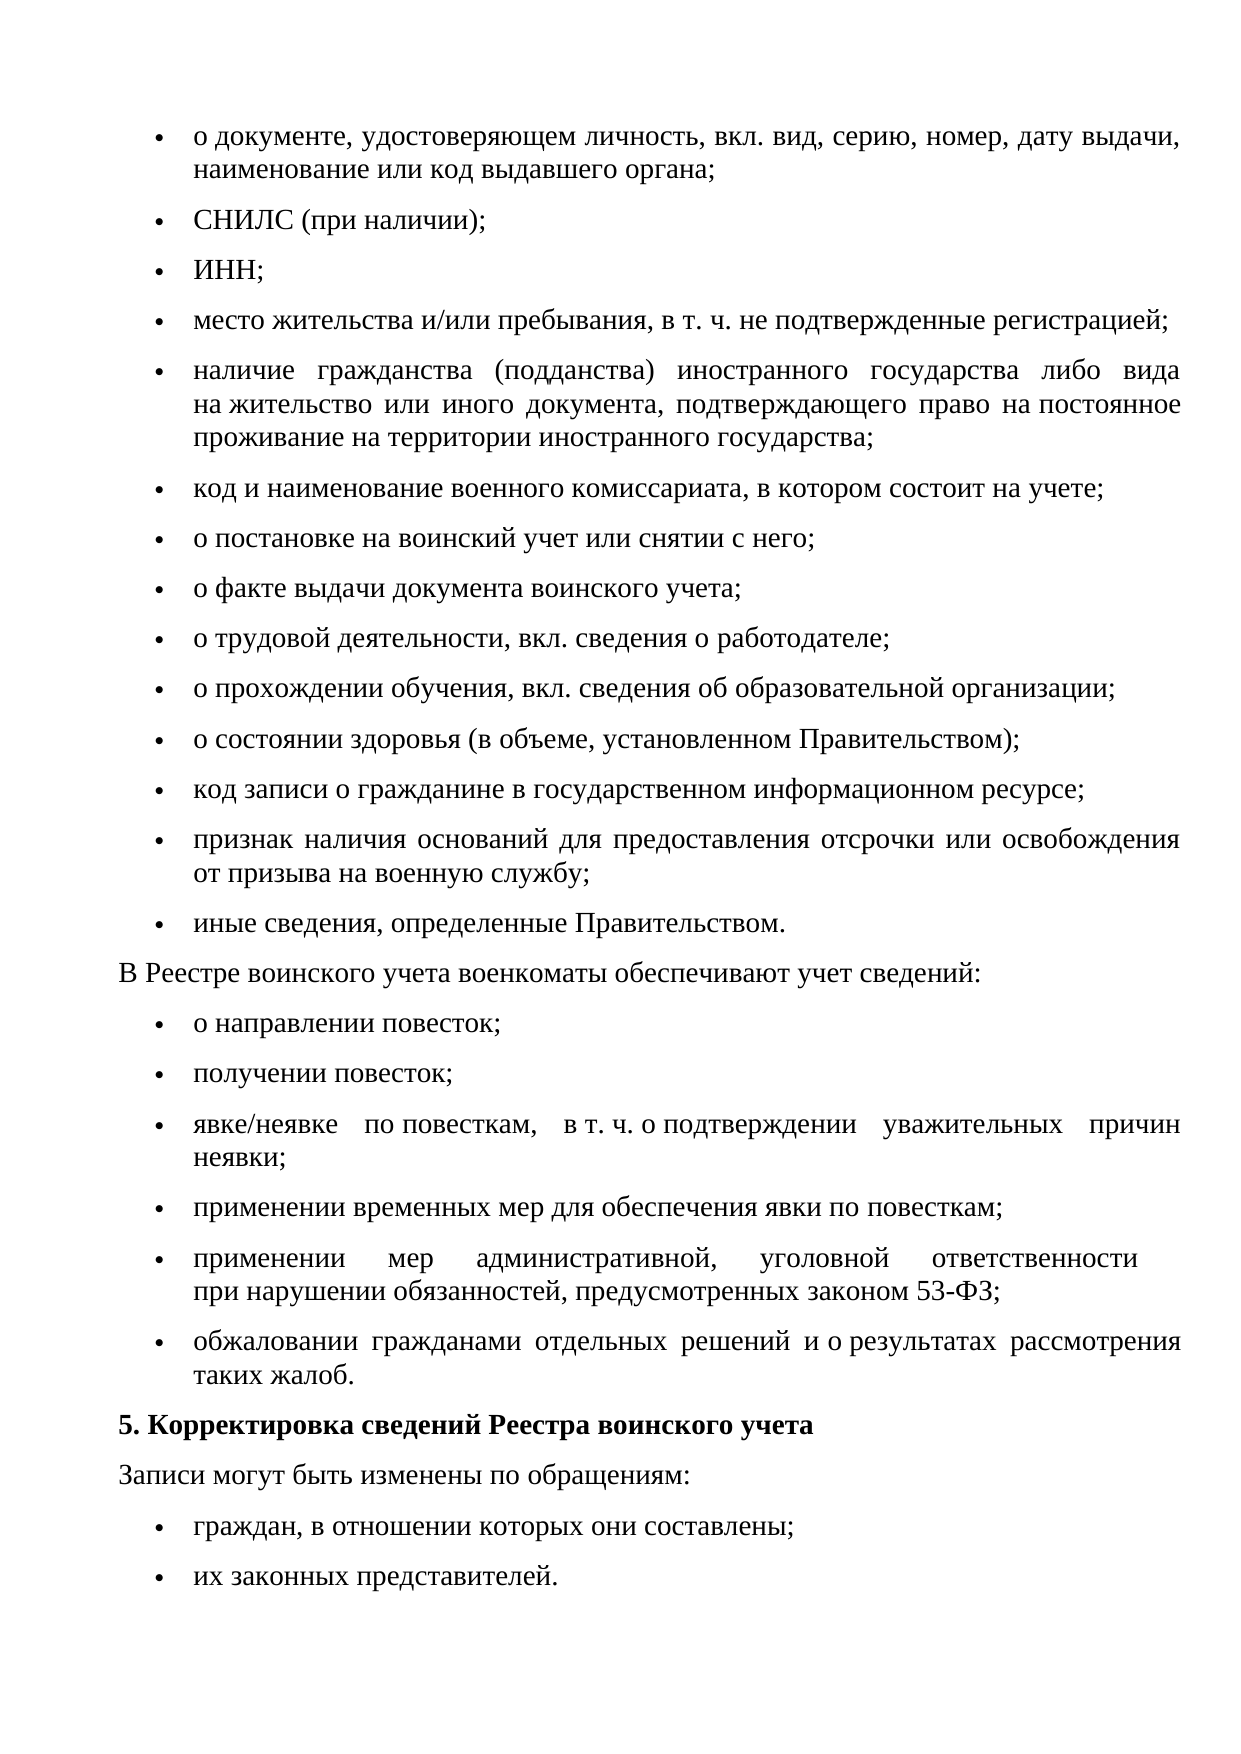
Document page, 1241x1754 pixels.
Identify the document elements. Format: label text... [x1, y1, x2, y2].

list о трудовой деятельности, вкл. сведения о работодателе; [156, 620, 1181, 654]
list применении мер административной, уголовной ответственности при нарушении обязанностей, предусмотренных законом 53-ФЗ; [156, 1240, 1181, 1307]
list о документе, удостоверяющем личность, вкл. вид, серию, номер, дату выдачи, наименование или код выдавшего органа; [156, 118, 1181, 185]
list о состоянии здоровья (в объеме, установленном Правительством); [156, 721, 1181, 754]
list граждан, в отношении которых они составлены; [156, 1508, 1181, 1541]
list о факте выдачи документа воинского учета; [156, 570, 1181, 604]
list наличие гражданства (подданства) иностранного государства либо вида на жительство или иного документа, подтверждающего право на постоянное проживание на территории иностранного государства; [156, 352, 1181, 453]
list место жительства и/или пребывания, в т. ч. не подтвержденные регистрацией; [156, 302, 1181, 336]
list код записи о гражданине в государственном информационном ресурсе; [156, 771, 1181, 804]
text Записи могут быть изменены по обращениям: [118, 1457, 1181, 1491]
text В Реестре воинского учета военкоматы обеспечивают учет сведений: [118, 955, 1181, 989]
list их законных представителей. [156, 1558, 1181, 1591]
text 5. Корректировка сведений Реестра воинского учета [118, 1407, 1181, 1441]
list иные сведения, определенные Правительством. [156, 905, 1181, 938]
list СНИЛС (при наличии); [156, 202, 1181, 235]
list обжаловании гражданами отдельных решений и о результатах рассмотрения таких жалоб. [156, 1323, 1181, 1391]
list применении временных мер для обеспечения явки по повесткам; [156, 1189, 1181, 1223]
list код и наименование военного комиссариата, в котором состоит на учете; [156, 470, 1181, 503]
list о постановке на воинский учет или снятии с него; [156, 520, 1181, 553]
list явке/неявке по повесткам, в т. ч. о подтверждении уважительных причин неявки; [156, 1106, 1181, 1173]
list о направлении повесток; [156, 1005, 1181, 1039]
list ИНН; [156, 252, 1181, 286]
list получении повесток; [156, 1056, 1181, 1089]
list признак наличия оснований для предоставления отсрочки или освобождения от призыва на военную службу; [156, 821, 1181, 888]
list о прохождении обучения, вкл. сведения об образовательной организации; [156, 671, 1181, 704]
